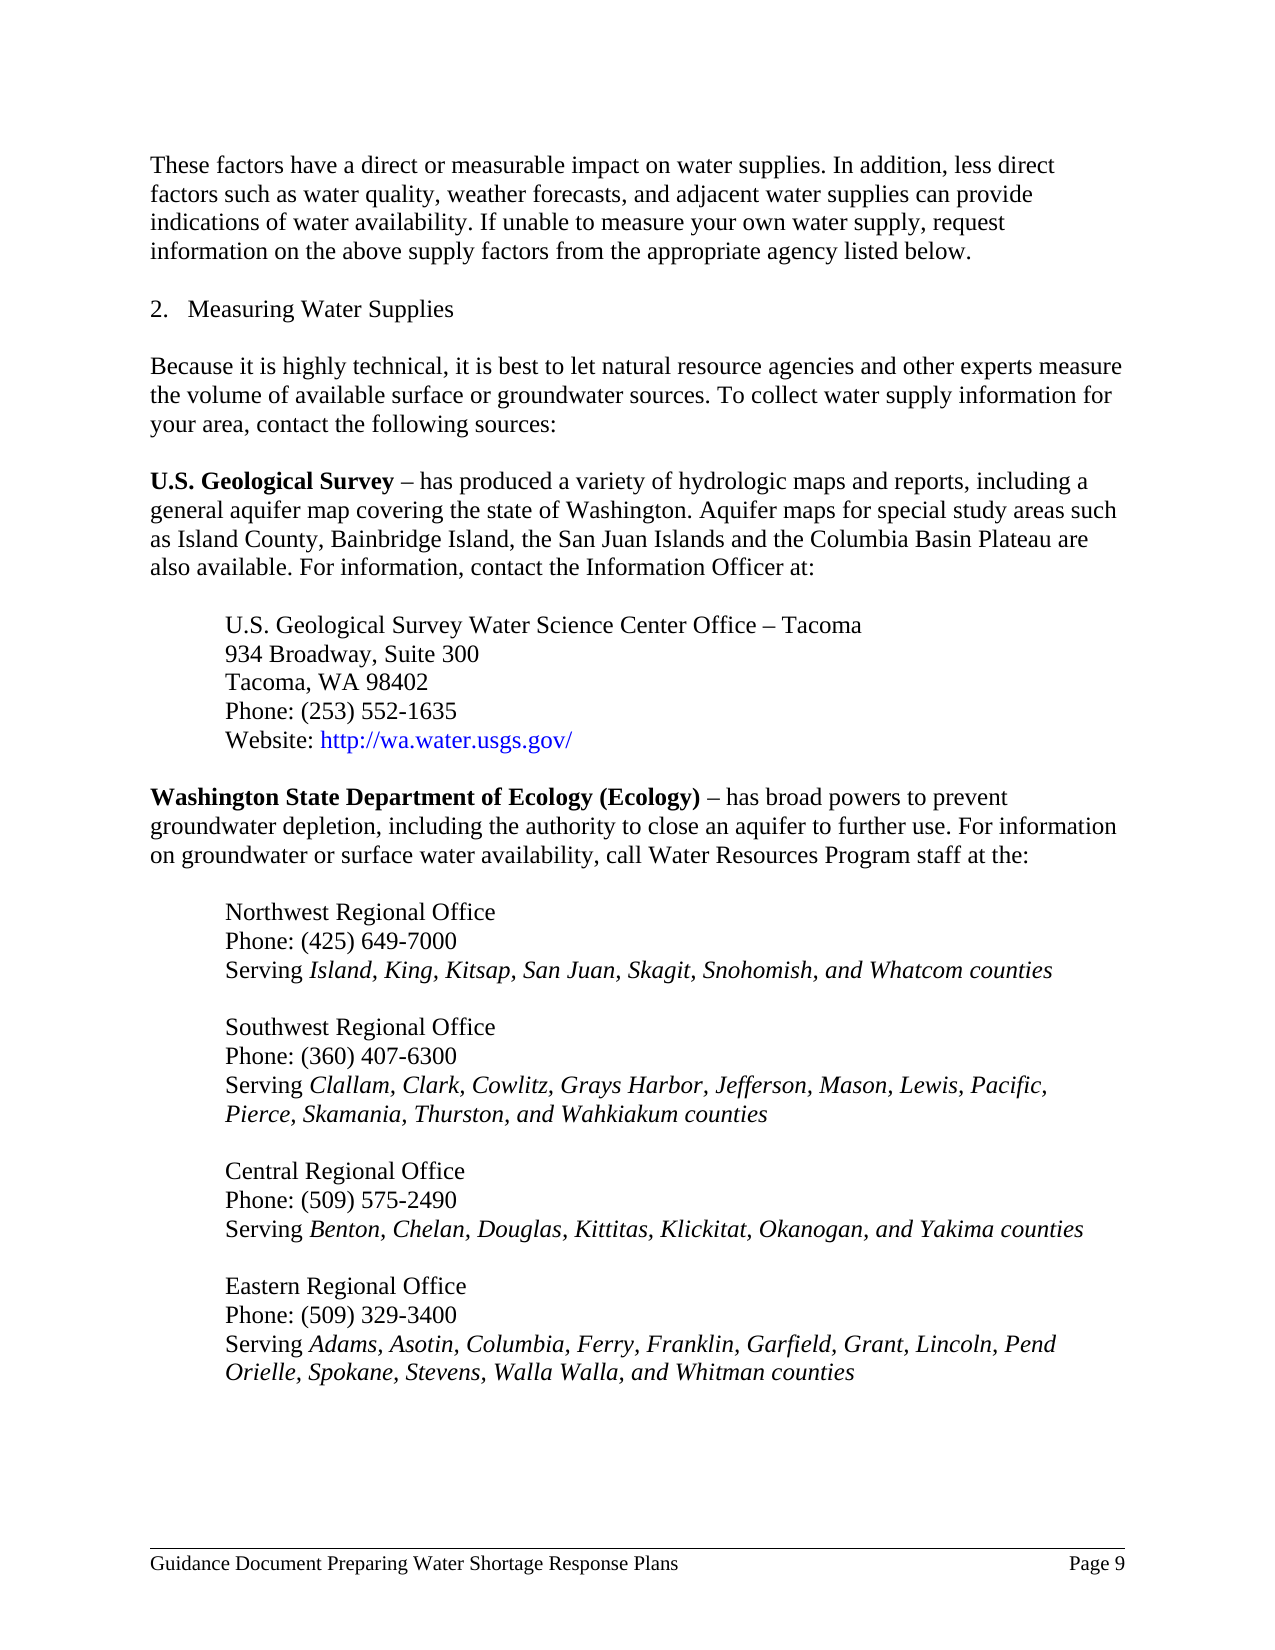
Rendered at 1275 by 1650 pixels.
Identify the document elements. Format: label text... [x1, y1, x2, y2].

text Tacoma, WA 98402 [225, 667, 1125, 696]
text Southwest Regional Office [225, 1012, 1125, 1041]
text Phone: (509) 575-2490 [225, 1185, 1125, 1214]
text Washington State Department of Ecology (Ecology) – has broad powers to prevent groundwater depletion, including the authority to close an aquifer to further use. For information on groundwater or surface water availability, call Water Resources Program staff at the: [150, 782, 1125, 869]
text 934 Broadway, Suite 300 [225, 639, 1125, 667]
text Eastern Regional Office [225, 1271, 1125, 1300]
text Serving Clallam, Clark, Cowlitz, Grays Harbor, Jefferson, Mason, Lewis, Pacific, Pierce, Skamania, Thurston, and Wahkiakum counties [225, 1070, 1125, 1127]
text Because it is highly technical, it is best to let natural resource agencies and other experts measure the volume of available surface or groundwater sources. To collect water supply information for your area, contact the following sources: [150, 351, 1125, 437]
text Phone: (509) 329-3400 [225, 1300, 1125, 1329]
text Serving Adams, Asotin, Columbia, Ferry, Franklin, Garfield, Grant, Lincoln, Pend Orielle, Spokane, Stevens, Walla Walla, and Whitman counties [225, 1329, 1125, 1386]
text Serving , Chelan, Douglas, Kittitas, Klickitat, Okanogan, and counties [225, 1214, 1125, 1242]
text U.S. Geological Survey – has produced a variety of hydrologic maps and reports, including a general aquifer map covering the state of Washington. Aquifer maps for special study areas such as Island County, Bainbridge Island, the San Juan Islands and the Columbia Basin Plateau are also available. For information, contact the Information Officer at: [150, 466, 1125, 581]
text Phone: (360) 407-6300 [225, 1041, 1125, 1070]
text Central Regional Office [225, 1156, 1125, 1185]
text These factors have a direct or measurable impact on water supplies. In addition, less direct factors such as water quality, weather forecasts, and adjacent water supplies can provide indications of water availability. If unable to measure your own water supply, request information on the above supply factors from the appropriate agency listed below. [150, 150, 1125, 265]
text Phone: (253) 552-1635 [225, 696, 1125, 725]
text Phone: (425) 649-7000 [225, 926, 1125, 955]
text Website: http://wa.water.usgs.gov/ [225, 725, 1125, 754]
text U.S. Geological Survey Water Science Center Office – Tacoma [225, 610, 1125, 639]
text 2. Measuring Water Supplies [150, 294, 1125, 322]
text Northwest Regional Office [225, 897, 1125, 926]
text Serving Island, King, Kitsap, San Juan, Skagit, Snohomish, and Whatcom counties [225, 955, 1125, 984]
